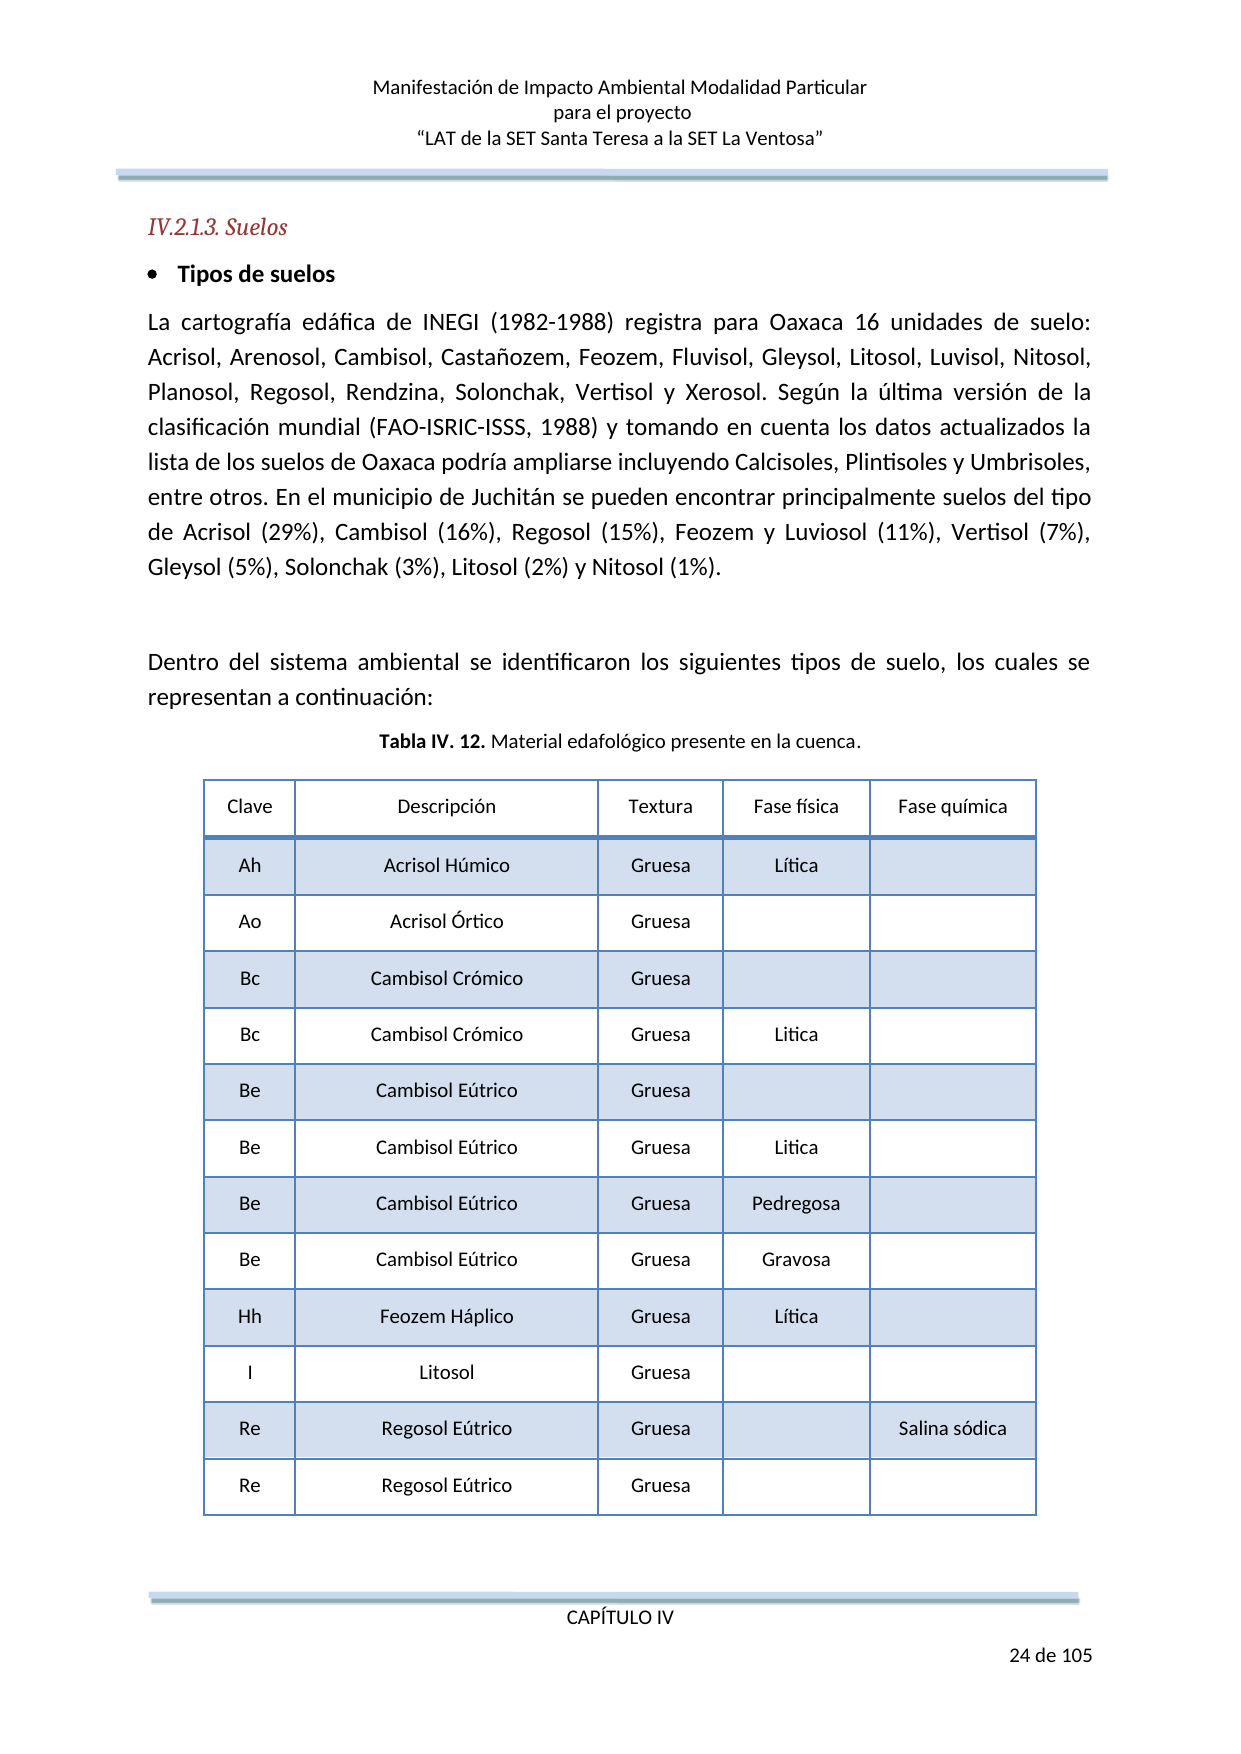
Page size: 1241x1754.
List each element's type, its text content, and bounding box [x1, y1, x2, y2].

table_cell Regosol Eútrico [296, 1403, 597, 1457]
table_cell Gruesa [599, 1290, 722, 1345]
table_cell Lítica [724, 1290, 869, 1345]
table_cell Gruesa [599, 1347, 722, 1401]
list Tipos de suelos [148, 258, 1092, 289]
table_cell Gravosa [724, 1234, 869, 1288]
table_cell [871, 952, 1035, 1007]
table_cell Hh [205, 1290, 294, 1345]
table_cell Re [205, 1460, 294, 1514]
table_cell Be [205, 1121, 294, 1176]
text Dentro del sistema ambiental se identificaron los siguientes tipos de suelo, los cuales se representan a continuación: [148, 646, 1092, 712]
table_cell Gruesa [599, 952, 722, 1007]
table_cell Be [205, 1065, 294, 1119]
table_cell Cambisol Eútrico [296, 1178, 597, 1232]
table_cell [871, 1009, 1035, 1063]
table_cell [871, 840, 1035, 894]
table_cell [724, 952, 869, 1007]
table_cell Gruesa [599, 840, 722, 894]
table_cell [871, 1290, 1035, 1345]
table_cell [871, 1178, 1035, 1232]
table_cell Re [205, 1403, 294, 1457]
table_cell [871, 1460, 1035, 1514]
table_cell Gruesa [599, 1178, 722, 1232]
table_cell Gruesa [599, 1065, 722, 1119]
table_header Textura [599, 781, 722, 835]
table_cell Gruesa [599, 1009, 722, 1063]
table_header Descripción [296, 781, 597, 835]
table_cell Pedregosa [724, 1178, 869, 1232]
table_cell [724, 896, 869, 950]
table_cell [724, 1403, 869, 1457]
table_cell [871, 896, 1035, 950]
text La cartografía edáfica de INEGI (1982-1988) registra para Oaxaca 16 unidades de suelo: Acrisol, Arenosol, Cambisol, Castañozem, Feozem, Fluvisol, Gleysol, Litosol, Luvisol, Nitosol, Planosol, Regosol, Rendzina, Solonchak, Vertisol y Xerosol. Según la última versión de la clasificación mundial (FAO-ISRIC-ISSS, 1988) y tomando en cuenta los datos actualizados la lista de los suelos de Oaxaca podría ampliarse incluyendo Calcisoles, Plintisoles y Umbrisoles, entre otros. En el municipio de Juchitán se pueden encontrar principalmente suelos del tipo de Acrisol (29%), Cambisol (16%), Regosol (15%), Feozem y Luviosol (11%), Vertisol (7%), Gleysol (5%), Solonchak (3%), Litosol (2%) y Nitosol (1%). [148, 306, 1092, 582]
subtitle IV.2.1.3. Suelos [148, 213, 1092, 242]
table_cell [724, 1460, 869, 1514]
table_cell Be [205, 1234, 294, 1288]
table_cell Acrisol Húmico [296, 840, 597, 894]
table_cell Gruesa [599, 1121, 722, 1176]
table_cell Bc [205, 1009, 294, 1063]
table_cell [724, 1347, 869, 1401]
table_cell [724, 1065, 869, 1119]
table_cell [871, 1234, 1035, 1288]
table_cell Ah [205, 840, 294, 894]
table_header Clave [205, 781, 294, 835]
table_cell Feozem Háplico [296, 1290, 597, 1345]
table_cell Cambisol Eútrico [296, 1065, 597, 1119]
table_cell Acrisol Órtico [296, 896, 597, 950]
table_cell Bc [205, 952, 294, 1007]
table_cell I [205, 1347, 294, 1401]
table_cell Be [205, 1178, 294, 1232]
table_header Fase física [724, 781, 869, 835]
table_cell Gruesa [599, 1460, 722, 1514]
table_cell [871, 1121, 1035, 1176]
table_cell Regosol Eútrico [296, 1460, 597, 1514]
table_cell Cambisol Eútrico [296, 1234, 597, 1288]
table_cell Cambisol Crómico [296, 1009, 597, 1063]
table_cell [871, 1065, 1035, 1119]
table_cell Litica [724, 1121, 869, 1176]
table_cell Salina sódica [871, 1403, 1035, 1457]
table_cell Gruesa [599, 896, 722, 950]
table_cell [871, 1347, 1035, 1401]
table_cell Litica [724, 1009, 869, 1063]
text Tabla IV. 12. Material edafológico presente en la cuenca. [148, 728, 1092, 754]
table_cell Gruesa [599, 1403, 722, 1457]
table_cell Litosol [296, 1347, 597, 1401]
table_cell Lítica [724, 840, 869, 894]
table_cell Cambisol Crómico [296, 952, 597, 1007]
table_header Fase química [871, 781, 1035, 835]
table_cell Cambisol Eútrico [296, 1121, 597, 1176]
table_cell Ao [205, 896, 294, 950]
table_cell Gruesa [599, 1234, 722, 1288]
